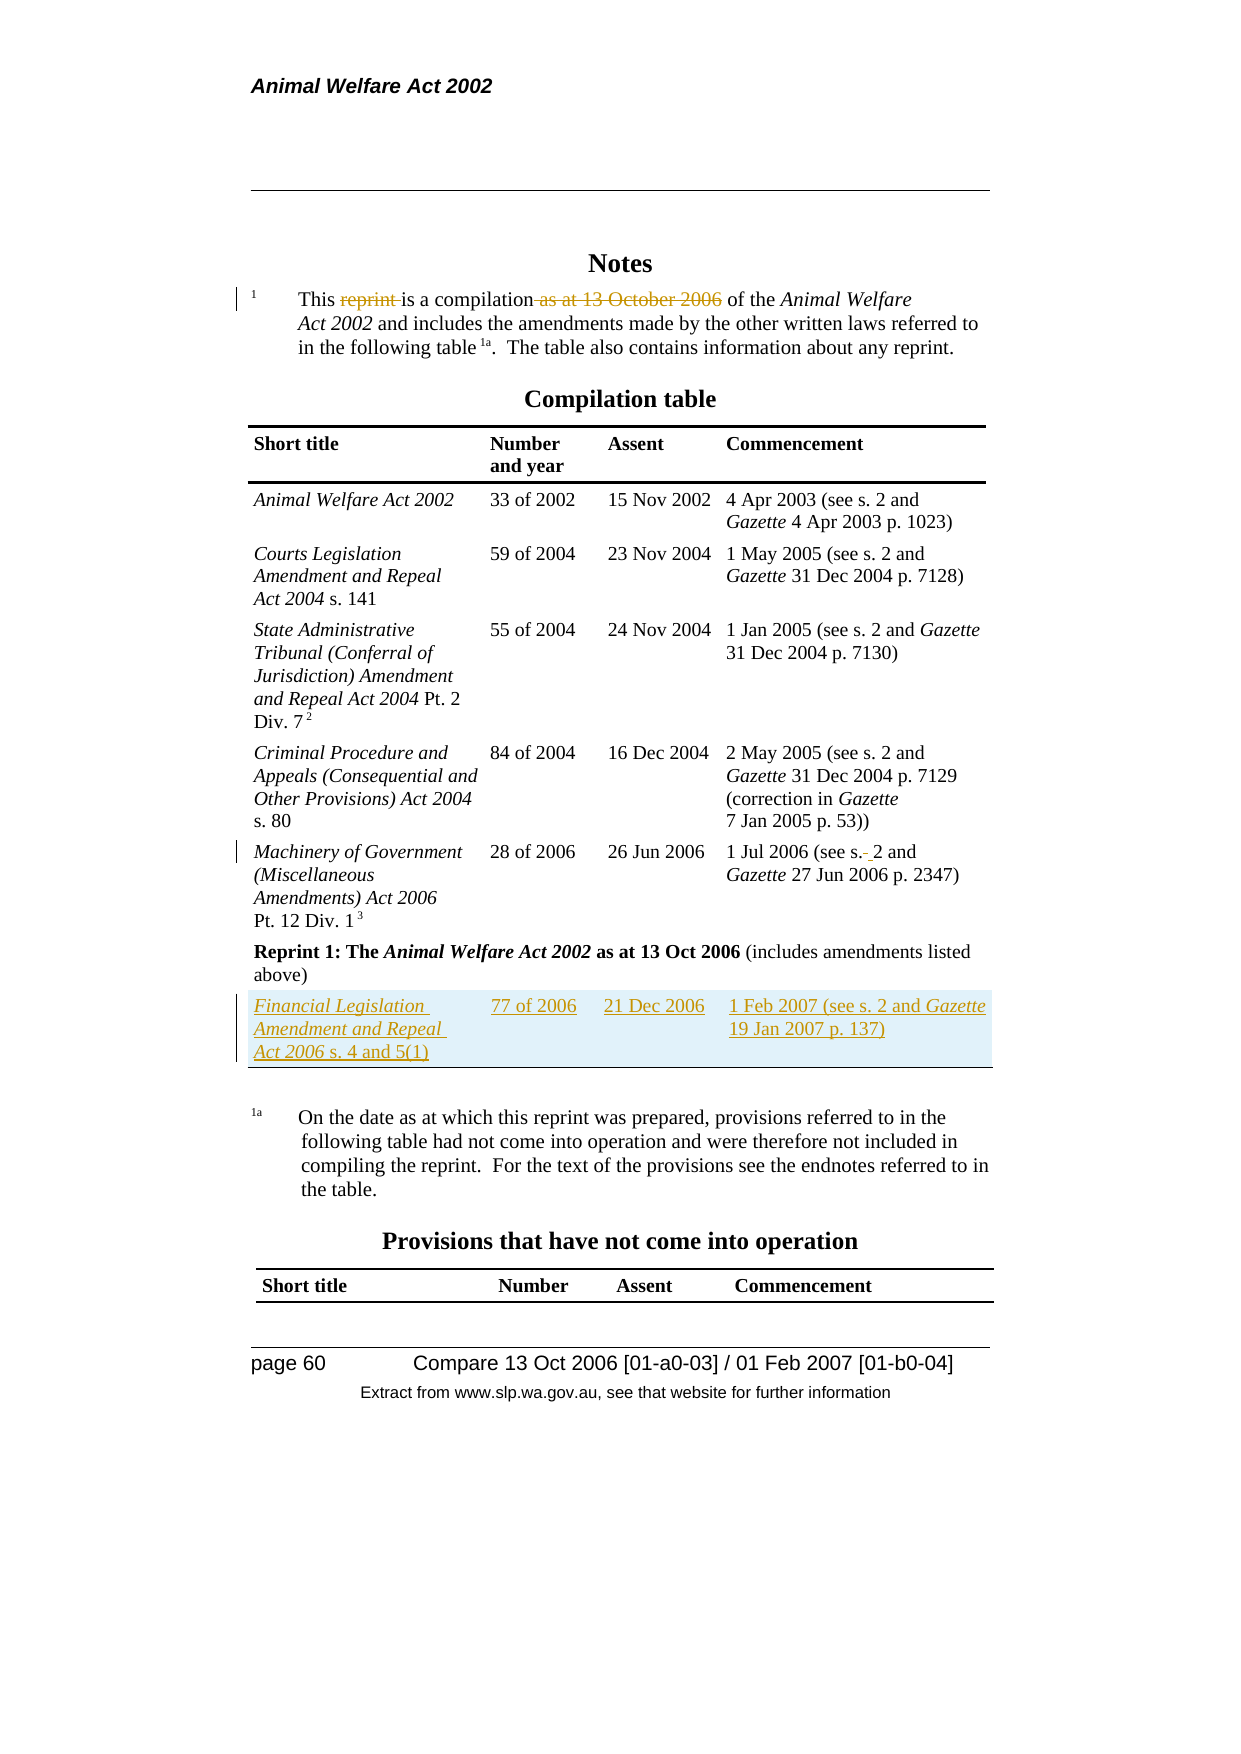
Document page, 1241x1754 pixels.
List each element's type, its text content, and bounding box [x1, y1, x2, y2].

table_cell 2 May 2005 (see s. 2 and Gazette 31 Dec 2004 p. 7129 (correction in Gazette 7 Jan 2005 p. 53)) [720, 737, 986, 836]
table_cell 16 Dec 2004 [602, 737, 720, 836]
table_cell Animal Welfare Act 2002 [248, 484, 484, 537]
table_cell 1 May 2005 (see s. 2 and Gazette 31 Dec 2004 p. 7128) [720, 538, 986, 614]
table_cell 24 Nov 2004 [602, 614, 720, 737]
table_header Number and year [492, 1270, 610, 1301]
table_cell Machinery of Government (Miscellaneous Amendments) Act 2006 Pt. 12 Div. 1 3 [248, 836, 484, 936]
table_cell 4 Apr 2003 (see s. 2 and Gazette 4 Apr 2003 p. 1023) [720, 484, 986, 537]
subtitle Compilation table [251, 384, 990, 413]
table_header Short title [248, 428, 484, 481]
table_header Commencement [720, 428, 986, 481]
table_cell 55 of 2004 [484, 614, 602, 737]
table_cell Criminal Procedure and Appeals (Consequential and Other Provisions) Act 2004 s. 80 [248, 737, 484, 836]
table_cell 23 Nov 2004 [602, 538, 720, 614]
table_cell State Administrative Tribunal (Conferral of Jurisdiction) Amendment and Repeal Act 2004 Pt. 2 Div. 7 2 [248, 614, 484, 737]
table_header Number and year [484, 428, 602, 481]
table_header Commencement [729, 1270, 994, 1301]
table_header Short title [256, 1270, 492, 1301]
table_cell 1 Jul 2006 (see s.2 and Gazette 27 Jun 2006 p. 2347) [720, 836, 986, 936]
table_header Assent [610, 1270, 728, 1301]
table_cell Courts Legislation Amendment and Repeal Act 2004 s. 141 [248, 538, 484, 614]
table_cell 33 of 2002 [484, 484, 602, 537]
table_cell 59 of 2004 [484, 538, 602, 614]
subtitle Notes [251, 247, 990, 279]
table_cell Reprint 1: The Animal Welfare Act 2002 as at 13 Oct 2006 (includes amendments listed above) [248, 936, 986, 990]
text 1 This is a compilation of the Animal Welfare Act 2002 and includes the amendments made by the other written laws referred to in the following table 1a. The table also contains information about any reprint. [251, 287, 990, 359]
table_cell 26 Jun 2006 [602, 836, 720, 936]
subtitle Provisions that have not come into operation [251, 1226, 990, 1255]
table_cell 84 of 2004 [484, 737, 602, 836]
text 1a On the date as at which this reprint was prepared, provisions referred to in the following table had not come into operation and were therefore not included in compiling the reprint. For the text of the provisions see the endnotes referred to in the table. [251, 1105, 990, 1201]
table_cell 1 Jan 2005 (see s. 2 and Gazette 31 Dec 2004 p. 7130) [720, 614, 986, 737]
table_cell 15 Nov 2002 [602, 484, 720, 537]
table_header Assent [602, 428, 720, 481]
table_cell 28 of 2006 [484, 836, 602, 936]
